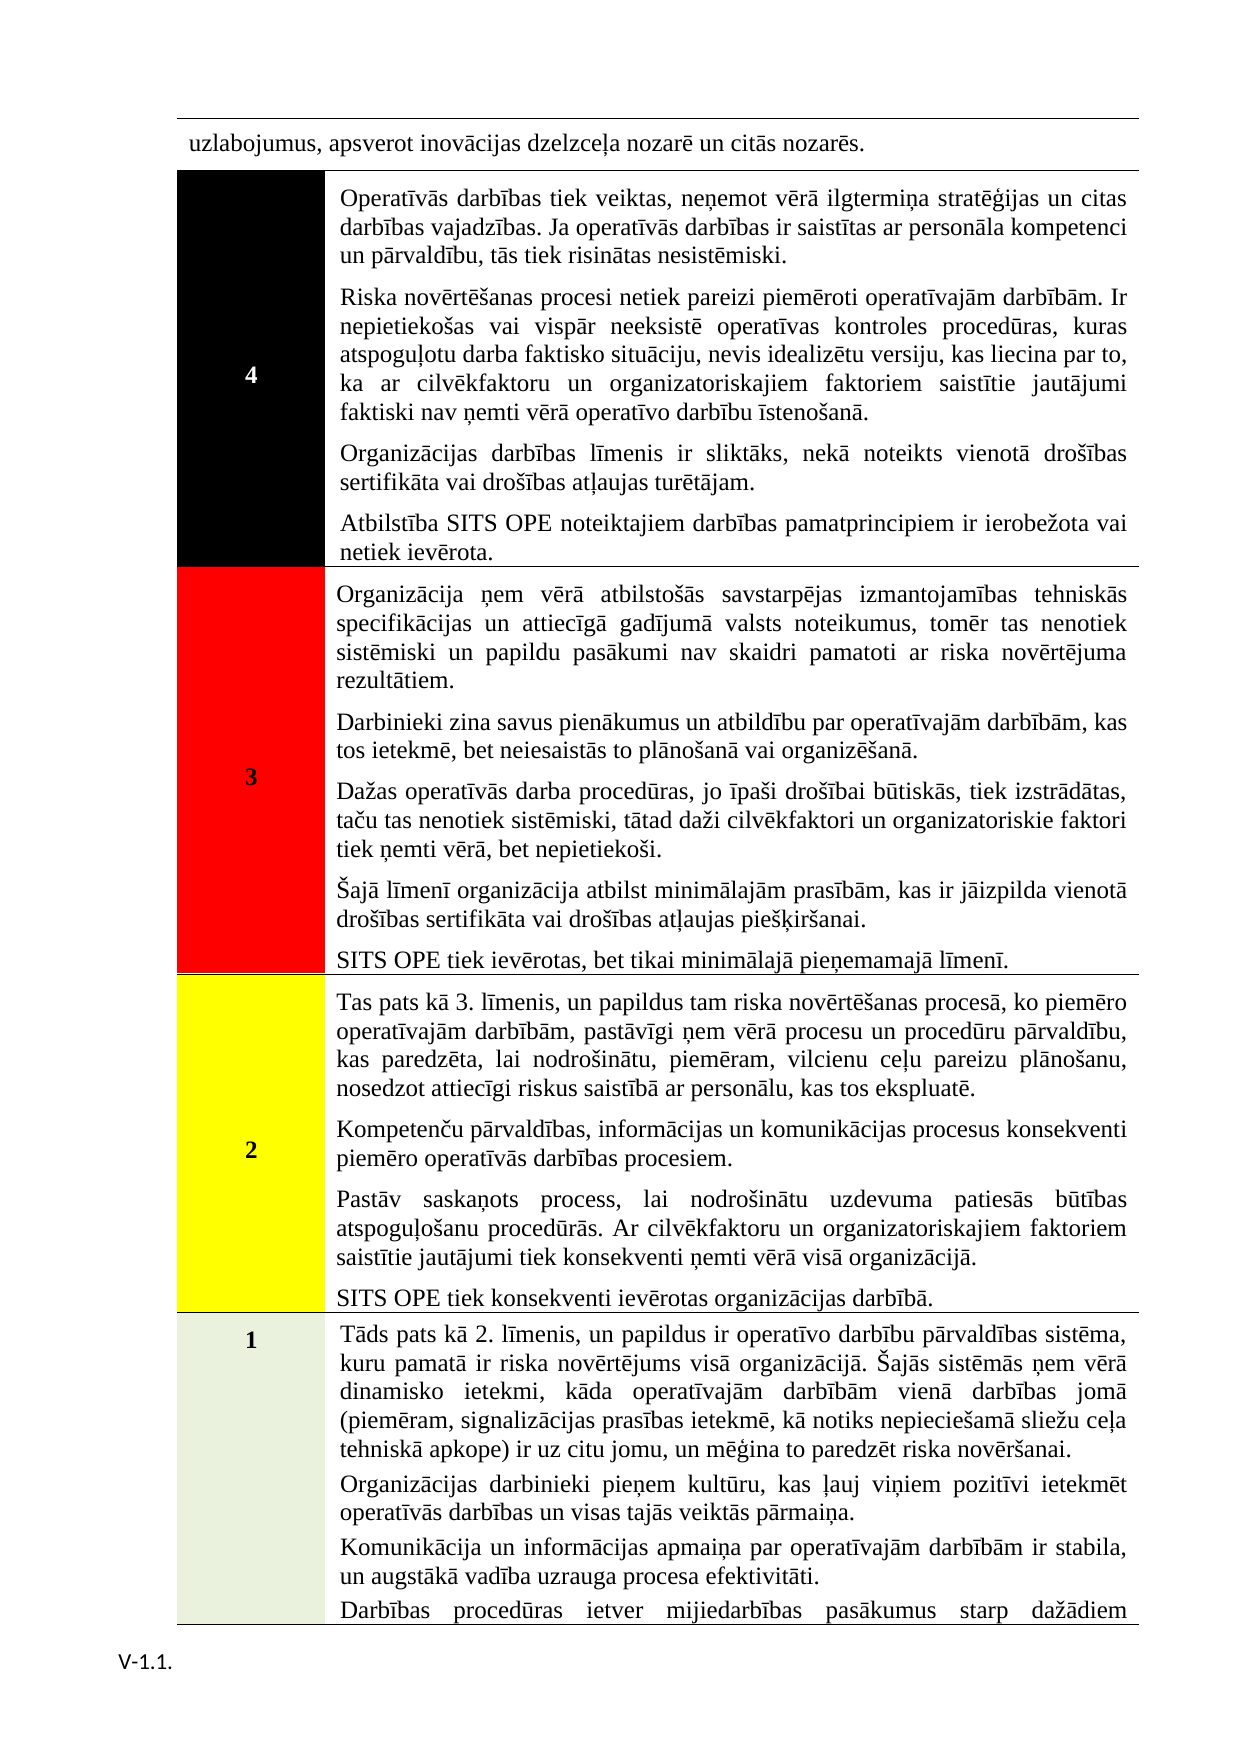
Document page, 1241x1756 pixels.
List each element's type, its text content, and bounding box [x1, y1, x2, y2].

table_cell 1 [177, 1313, 325, 1624]
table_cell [325, 1313, 1139, 1624]
table_cell Operatīvās darbības tiek veiktas, neņemot vērā ilgtermiņa stratēģijas un citas darbības vajadzības. Ja operatīvās darbības ir saistītas ar personāla kompetenci un pārvaldību, tās tiek risinātas nesistēmiski. Riska novērtēšanas procesi netiek pareizi piemēroti operatīvajām darbībām. Ir nepietiekošas vai vispār neeksistē operatīvas kontroles procedūras, kuras atspoguļotu darba faktisko situāciju, nevis idealizētu versiju, kas liecina par to, ka ar cilvēkfaktoru un organizatoriskajiem faktoriem saistītie jautājumi faktiski nav ņemti vērā operatīvo darbību īstenošanā. Organizācijas darbības līmenis ir sliktāks, nekā noteikts vienotā drošības sertifikāta vai drošības atļaujas turētājam. Atbilstība SITS OPE noteiktajiem darbības pamatprincipiem ir ierobežota vai netiek ievērota. [325, 171, 1139, 566]
table_cell 4 [177, 171, 325, 566]
table_cell 3 [177, 567, 325, 973]
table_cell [177, 119, 1139, 169]
table_cell Tas pats kā 3. līmenis, un papildus tam riska novērtēšanas procesā, ko piemēro operatīvajām darbībām, pastāvīgi ņem vērā procesu un procedūru pārvaldību, kas paredzēta, lai nodrošinātu, piemēram, vilcienu ceļu pareizu plānošanu, nosedzot attiecīgi riskus saistībā ar personālu, kas tos ekspluatē. Kompetenču pārvaldības, informācijas un komunikācijas procesus konsekventi piemēro operatīvās darbības procesiem. Pastāv saskaņots process, lai nodrošinātu uzdevuma patiesās būtības atspoguļošanu procedūrās. Ar cilvēkfaktoru un organizatoriskajiem faktoriem saistītie jautājumi tiek konsekventi ņemti vērā visā organizācijā. SITS OPE tiek konsekventi ievērotas organizācijas darbībā. [325, 975, 1139, 1312]
table_cell Organizācija ņem vērā atbilstošās savstarpējas izmantojamības tehniskās specifikācijas un attiecīgā gadījumā valsts noteikumus, tomēr tas nenotiek sistēmiski un papildu pasākumi nav skaidri pamatoti ar riska novērtējuma rezultātiem. Darbinieki zina savus pienākumus un atbildību par operatīvajām darbībām, kas tos ietekmē, bet neiesaistās to plānošanā vai organizēšanā. Dažas operatīvās darba procedūras, jo īpaši drošībai būtiskās, tiek izstrādātas, taču tas nenotiek sistēmiski, tātad daži cilvēkfaktori un organizatoriskie faktori tiek ņemti vērā, bet nepietiekoši. Šajā līmenī organizācija atbilst minimālajām prasībām, kas ir jāizpilda vienotā drošības sertifikāta vai drošības atļaujas piešķiršanai. SITS OPE tiek ievērotas, bet tikai minimālajā pieņemamajā līmenī. [325, 567, 1139, 973]
table_cell 2 [177, 975, 325, 1312]
